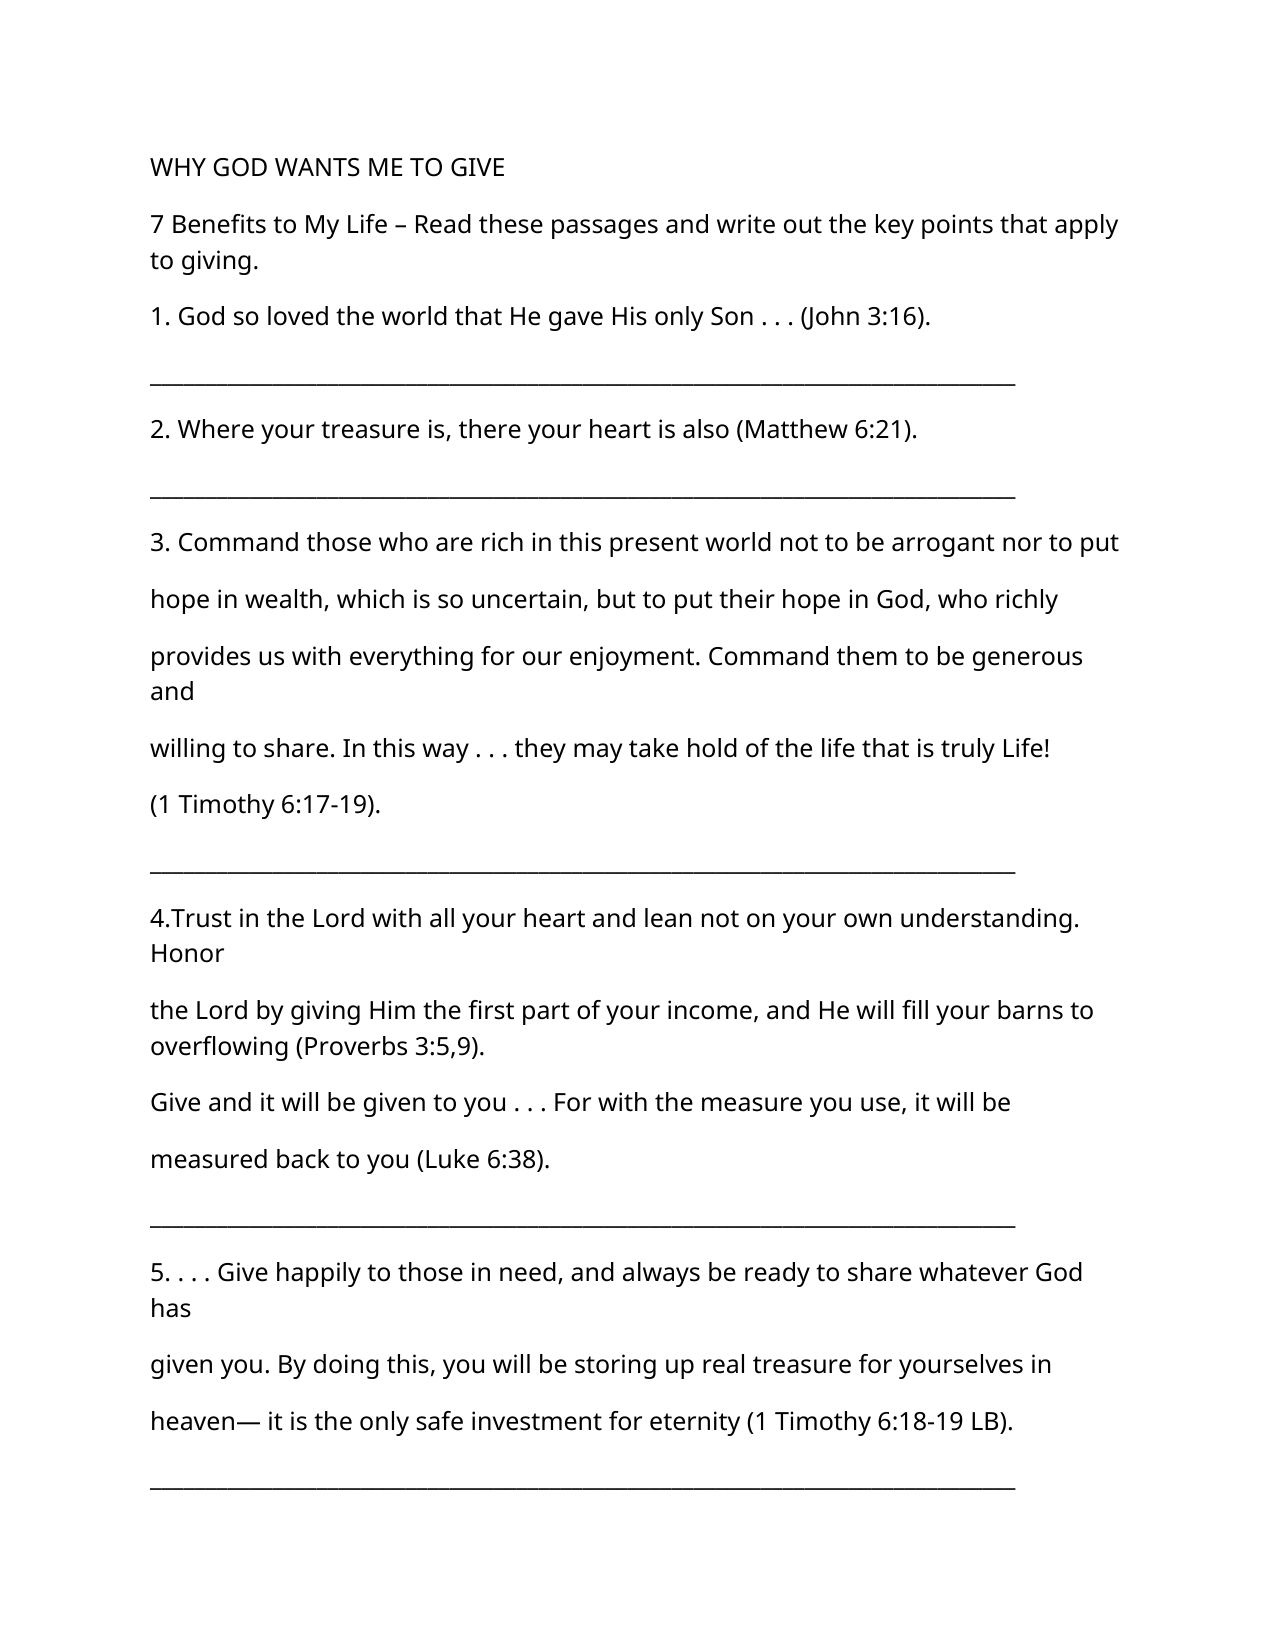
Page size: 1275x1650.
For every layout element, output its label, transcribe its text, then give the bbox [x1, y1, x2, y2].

text 3. Command those who are rich in this present world not to be arrogant nor to put [150, 525, 1125, 559]
text ______________________________________________________________________________ [150, 355, 1125, 389]
text 5. . . . Give happily to those in need, and always be ready to share whatever God has [150, 1254, 1125, 1324]
text ______________________________________________________________________________ [150, 844, 1125, 878]
text 7 Benefits to My Life – Read these passages and write out the key points that apply to giving. [150, 207, 1125, 276]
text Give and it will be given to you . . . For with the measure you use, it will be [150, 1085, 1125, 1119]
text willing to share. In this way . . . they may take hold of the life that is truly Life! [150, 731, 1125, 764]
text WHY GOD WANTS ME TO GIVE [150, 150, 1125, 184]
text 2. Where your treasure is, there your heart is also (Matthew 6:21). [150, 412, 1125, 446]
text given you. By doing this, you will be storing up real treasure for yourselves in [150, 1347, 1125, 1381]
text hope in wealth, which is so uncertain, but to put their hope in God, who richly [150, 582, 1125, 616]
text measured back to you (Luke 6:38). [150, 1141, 1125, 1175]
text 1. God so loved the world that He gave His only Son . . . (John 3:16). [150, 299, 1125, 333]
text ______________________________________________________________________________ [150, 468, 1125, 503]
text provides us with everything for our enjoyment. Command them to be generous and [150, 638, 1125, 708]
text ______________________________________________________________________________ [150, 1198, 1125, 1232]
text 4.Trust in the Lord with all your heart and lean not on your own understanding. Honor [150, 900, 1125, 970]
text heaven— it is the only safe investment for eternity (1 Timothy 6:18-19 LB). [150, 1403, 1125, 1437]
text (1 Timothy 6:17-19). [150, 787, 1125, 821]
text ______________________________________________________________________________ [150, 1460, 1125, 1494]
text the Lord by giving Him the first part of your income, and He will fill your barns to overflowing (Proverbs 3:5,9). [150, 992, 1125, 1062]
